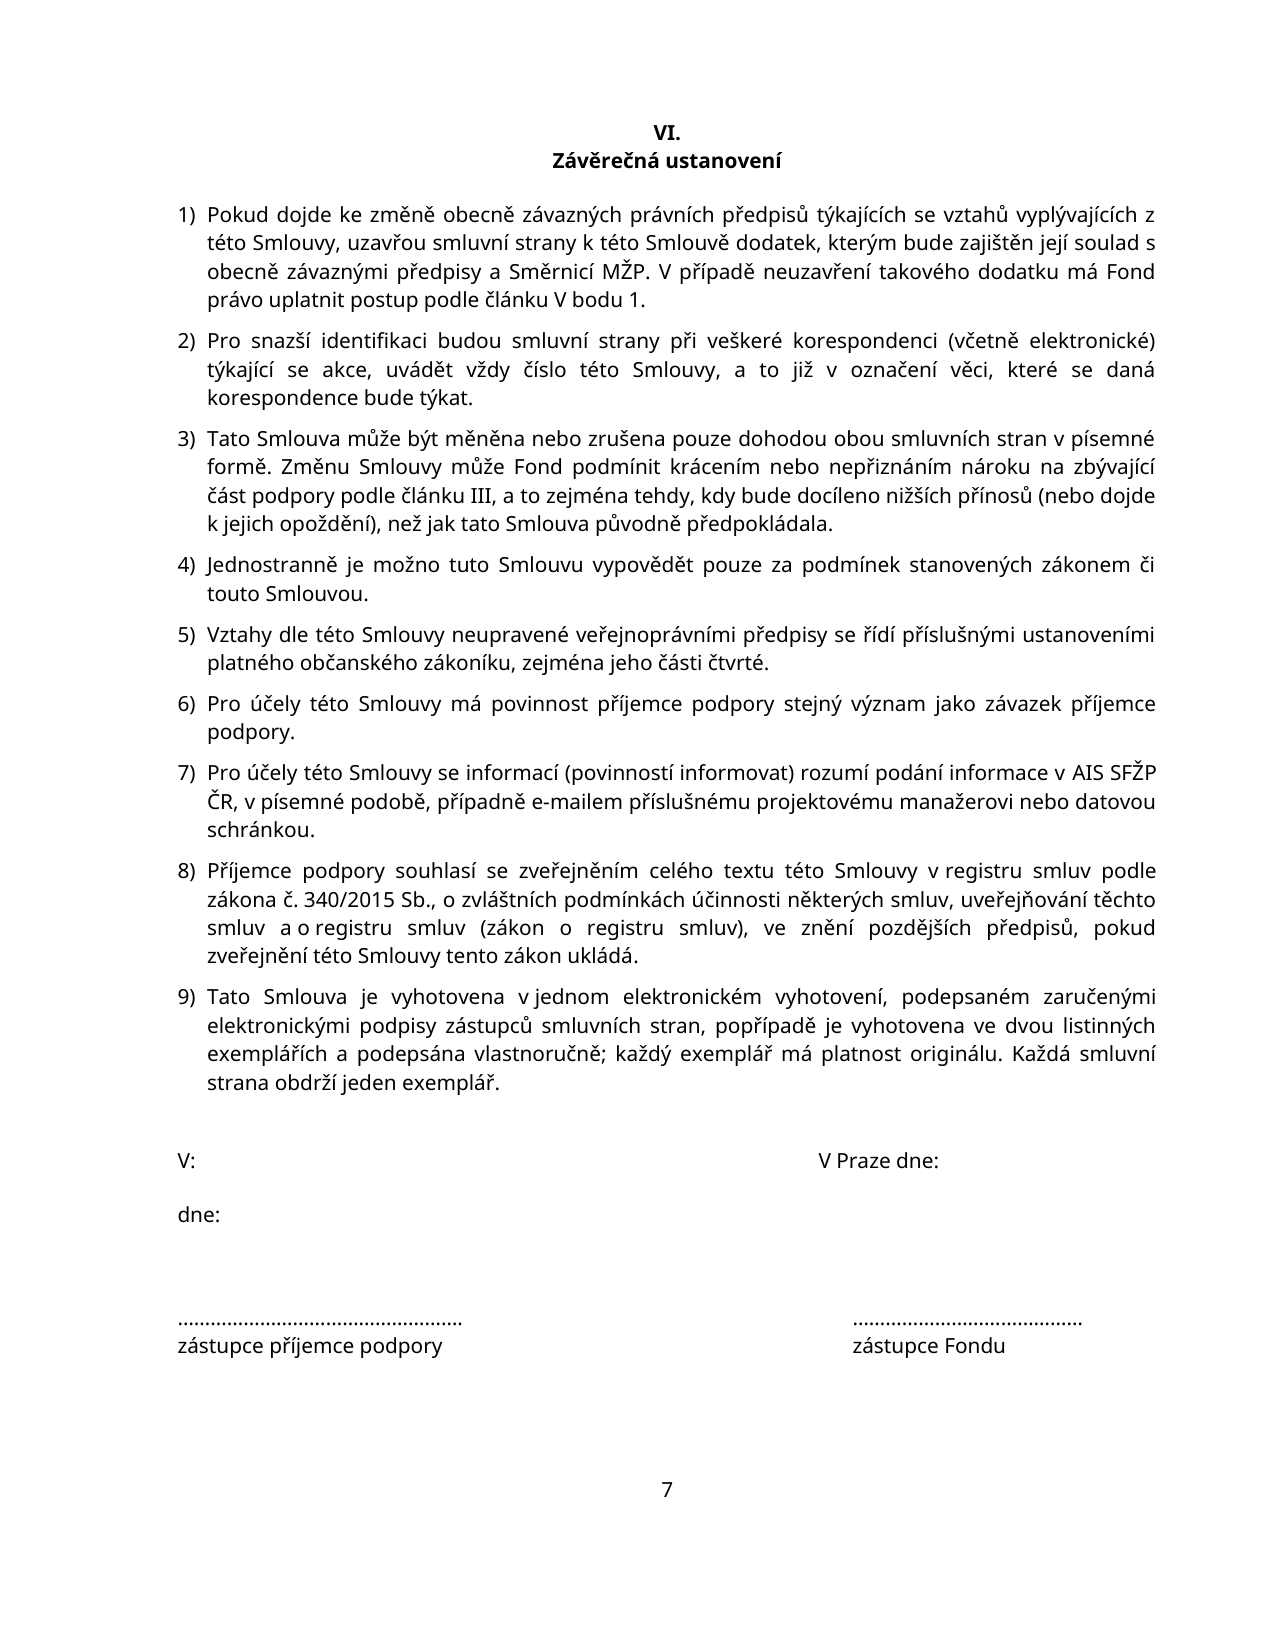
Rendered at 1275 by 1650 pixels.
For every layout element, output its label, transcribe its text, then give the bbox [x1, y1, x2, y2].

text Příjemce podpory souhlasí se zveřejněním celého textu této Smlouvy v registru smluv podle zákona č. 340/2015 Sb., o zvláštních podmínkách účinnosti některých smluv, uveřejňování těchto smluv a o registru smluv (zákon o registru smluv), ve znění pozdějších předpisů, pokud zveřejnění této Smlouvy tento zákon ukládá. [177, 856, 1157, 970]
text Pro účely této Smlouvy se informací (povinností informovat) rozumí podání informace v AIS SFŽP ČR, v písemné podobě, případně e-mailem příslušnému projektovému manažerovi nebo datovou schránkou. [177, 758, 1157, 844]
text Tato Smlouva může být měněna nebo zrušena pouze dohodou obou smluvních stran v písemné formě. Změnu Smlouvy může Fond podmínit krácením nebo nepřiznáním nároku na zbývající část podpory podle článku III, a to zejména tehdy, kdy bude docíleno nižších přínosů (nebo dojde k jejich opoždění), než jak tato Smlouva původně předpokládala. [177, 424, 1157, 538]
text ……………………………………………. …………………………………… [177, 1303, 1157, 1332]
text V: V Praze dne: [177, 1146, 1157, 1175]
text Jednostranně je možno tuto Smlouvu vypovědět pouze za podmínek stanovených zákonem či touto Smlouvou. [177, 550, 1157, 607]
text Pro účely této Smlouvy má povinnost příjemce podpory stejný význam jako závazek příjemce podpory. [177, 689, 1157, 746]
text Vztahy dle této Smlouvy neupravené veřejnoprávními předpisy se řídí příslušnými ustanoveními platného občanského zákoníku, zejména jeho části čtvrté. [177, 620, 1157, 677]
list Pokud dojde ke změně obecně závazných právních předpisů týkajících se vztahů vyplývajících z této Smlouvy, uzavřou smluvní strany k této Smlouvě dodatek, kterým bude zajištěn její soulad s obecně závaznými předpisy a Směrnicí MŽP. V případě neuzavření takového dodatku má Fond právo uplatnit postup podle článku V bodu 1. [177, 200, 1157, 314]
text Pro snazší identifikaci budou smluvní strany při veškeré korespondenci (včetně elektronické) týkající se akce, uvádět vždy číslo této Smlouvy, a to již v označení věci, které se daná korespondence bude týkat. [177, 326, 1157, 412]
text Závěrečná ustanovení [177, 147, 1157, 175]
text Tato Smlouva je vyhotovena v jednom elektronickém vyhotovení, podepsaném zaručenými elektronickými podpisy zástupců smluvních stran, popřípadě je vyhotovena ve dvou listinných exemplářích a podepsána vlastnoručně; každý exemplář má platnost originálu. Každá smluvní strana obdrží jeden exemplář. [177, 982, 1157, 1096]
text dne: [177, 1200, 1157, 1228]
text zástupce příjemce podpory zástupce Fondu [177, 1332, 1157, 1360]
text VI. [177, 118, 1157, 147]
